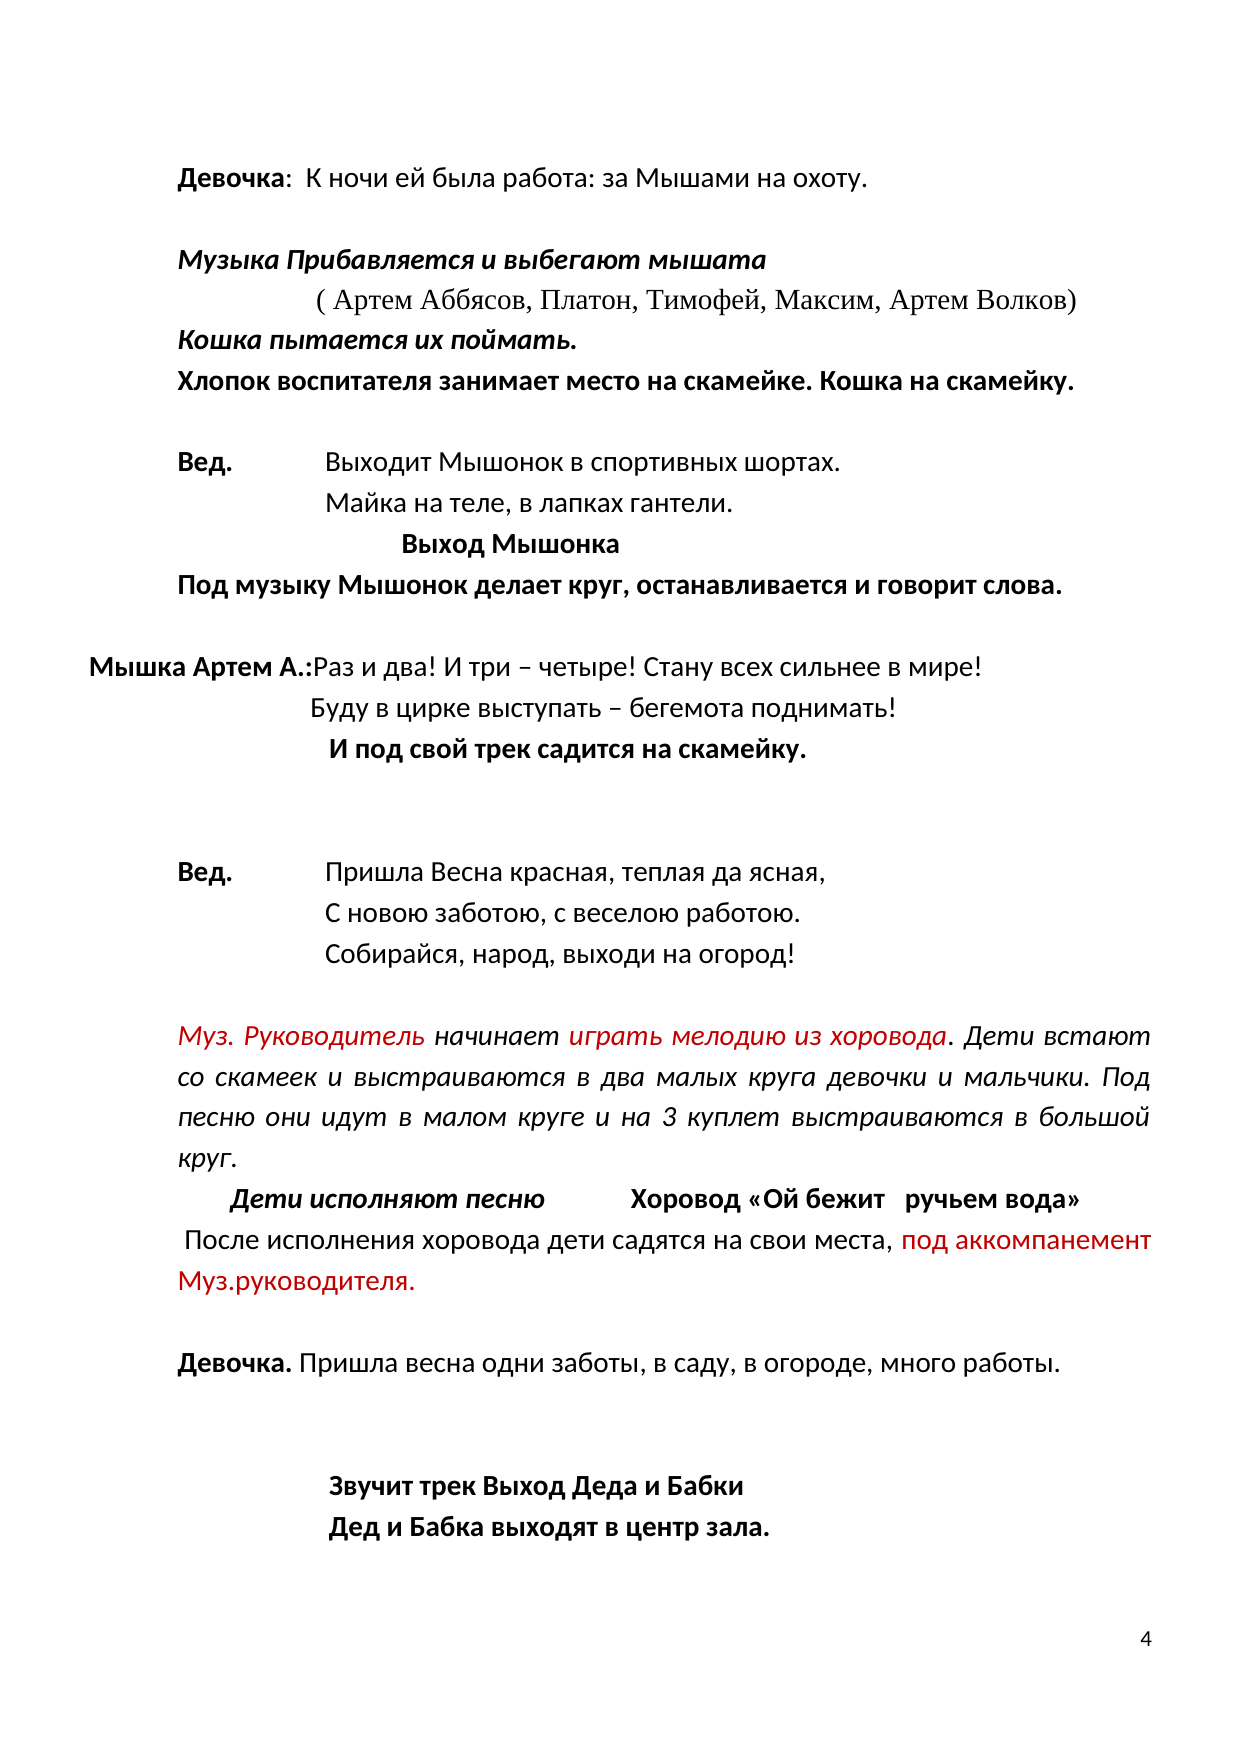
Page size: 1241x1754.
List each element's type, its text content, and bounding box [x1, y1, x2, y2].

text Собирайся, народ, выходи на огород! [177, 935, 1152, 970]
text После исполнения хоровода дети садятся на свои места, под аккомпанемент Муз.руководителя. [177, 1221, 1152, 1298]
text Вед. Пришла Весна красная, теплая да ясная, [177, 853, 1152, 888]
text Девочка. Пришла весна одни заботы, в саду, в огороде, много работы. [177, 1344, 1152, 1380]
text С новою заботою, с веселою работою. [177, 894, 1152, 929]
text Под музыку Мышонок делает круг, останавливается и говорит слова. [177, 566, 1152, 602]
text Кошка пытается их поймать. [177, 321, 1152, 356]
text И под свой трек садится на скамейку. [177, 730, 1152, 766]
text Муз. Руководитель начинает играть мелодию из хоровода. Дети встают со скамеек и выстраиваются в два малых круга девочки и мальчики. Под песню они идут в малом круге и на 3 куплет выстраиваются в большой круг. [177, 1017, 1152, 1175]
text Дед и Бабка выходят в центр зала. [177, 1508, 1152, 1543]
text Буду в цирке выступать – бегемота поднимать! [177, 689, 1152, 725]
text Майка на теле, в лапках гантели. [177, 484, 1152, 520]
text Выход Мышонка [177, 525, 1152, 561]
text Мышка Артем А.:Раз и два! И три – четыре! Стану всех сильнее в мире! [89, 648, 1152, 684]
text ( Артем Аббясов, Платон, Тимофей, Максим, Артем Волков) [177, 282, 1152, 315]
text Музыка Прибавляется и выбегают мышата [177, 241, 1152, 277]
text Вед. Выходит Мышонок в спортивных шортах. [177, 443, 1152, 479]
text Звучит трек Выход Деда и Бабки [177, 1467, 1152, 1503]
text Девочка: К ночи ей была работа: за Мышами на охоту. [177, 159, 1152, 195]
text Дети исполняют песню Хоровод «Ой бежит ручьем вода» [177, 1180, 1152, 1216]
text Хлопок воспитателя занимает место на скамейке. Кошка на скамейку. [177, 362, 1152, 397]
